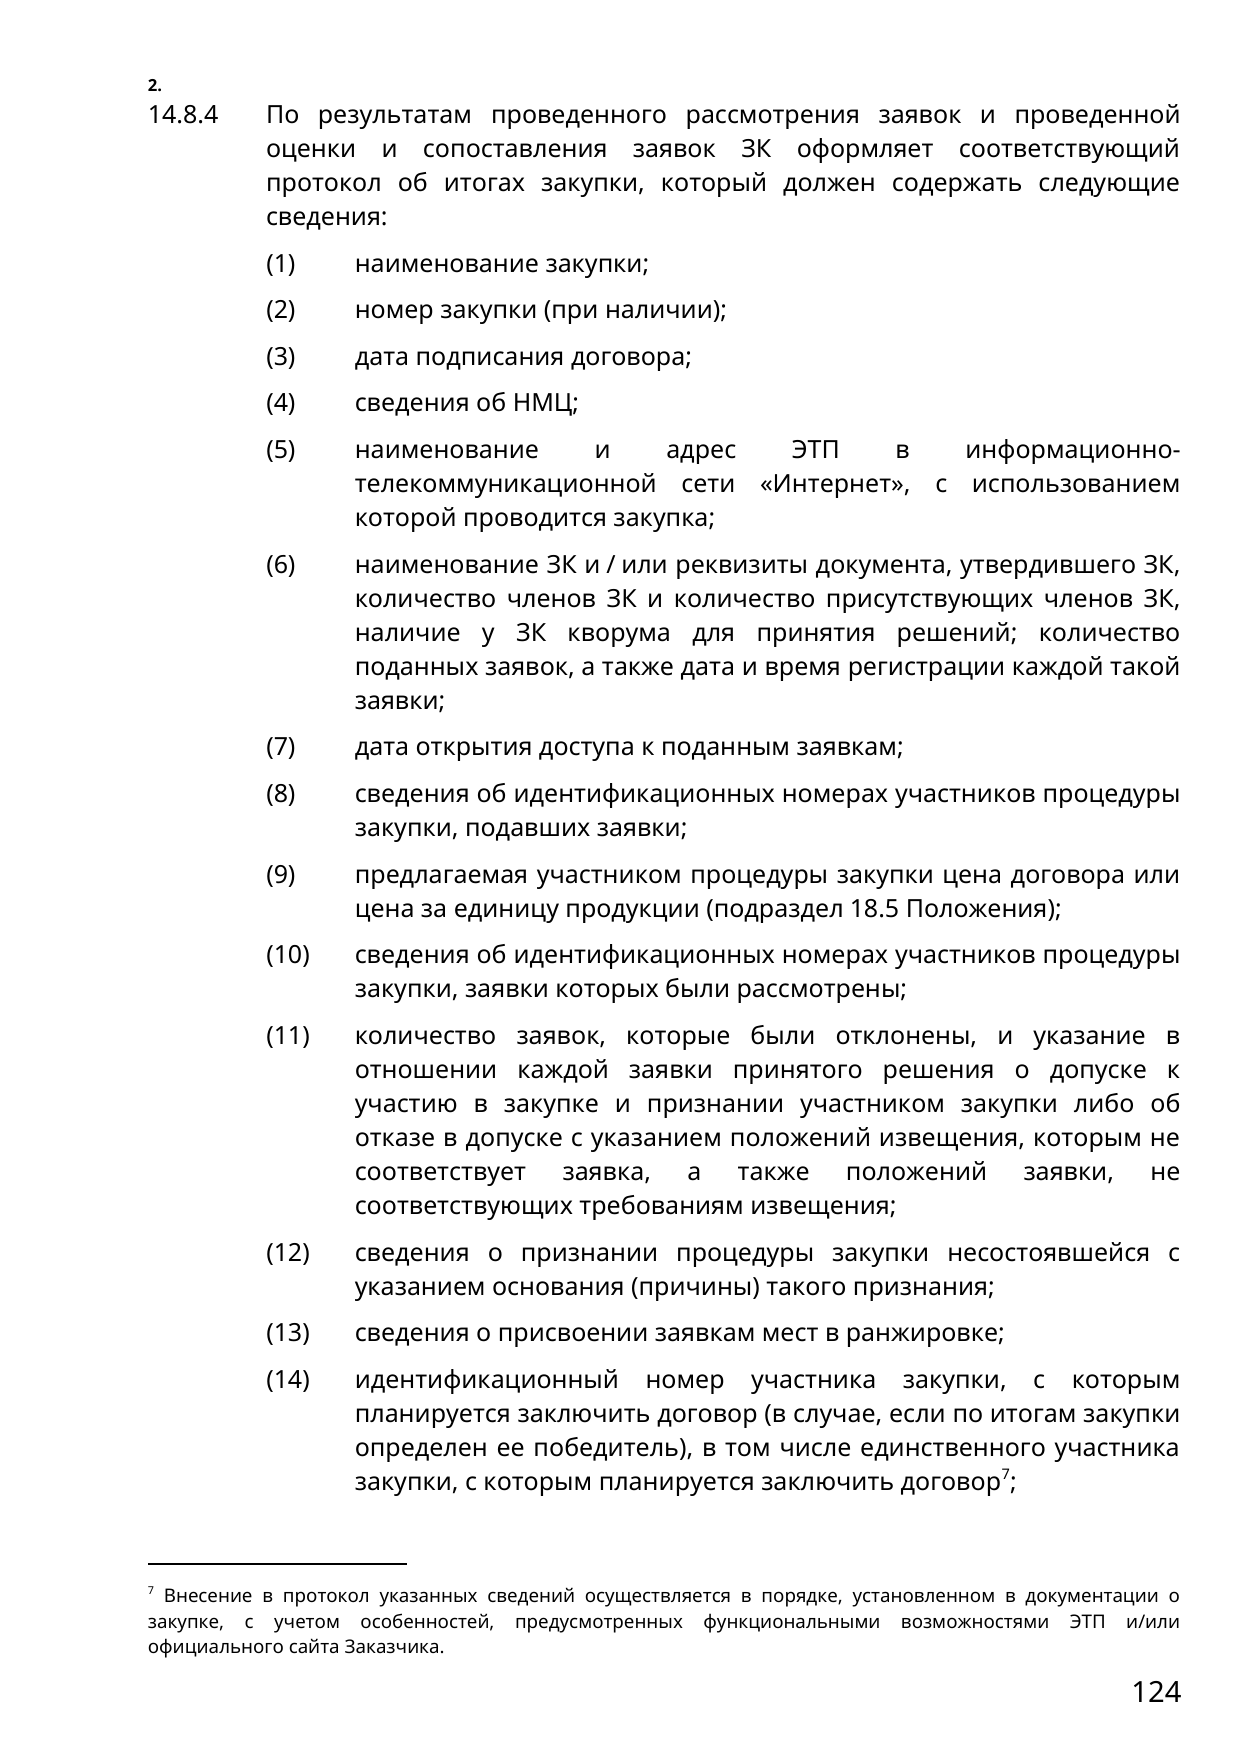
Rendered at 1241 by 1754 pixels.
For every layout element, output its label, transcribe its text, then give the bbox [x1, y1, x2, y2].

list наименование ЗК и / или реквизиты документа, утвердившего ЗК, количество членов ЗК и количество присутствующих членов ЗК, наличие у ЗК кворума для принятия решений; количество поданных заявок, а также дата и время регистрации каждой такой заявки; [266, 546, 1181, 717]
list сведения об идентификационных номерах участников процедуры закупки, заявки которых были рассмотрены; [266, 937, 1181, 1005]
list дата открытия доступа к поданным заявкам; [266, 729, 1181, 763]
list сведения об идентификационных номерах участников процедуры закупки, подавших заявки; [266, 776, 1181, 844]
list По результатам проведенного рассмотрения заявок и проведенной оценки и сопоставления заявок ЗК оформляет соответствующий протокол об итогах закупки, который должен содержать следующие сведения: [148, 97, 1181, 233]
list номер закупки (при наличии); [266, 292, 1181, 326]
list наименование и адрес ЭТП в информационно-телекоммуникационной сети «Интернет», с использованием которой проводится закупка; [266, 432, 1181, 534]
list сведения о признании процедуры закупки несостоявшейся с указанием основания (причины) такого признания; [266, 1234, 1181, 1302]
list наименование закупки; [266, 245, 1181, 279]
list сведения об НМЦ; [266, 385, 1181, 419]
list предлагаемая участником процедуры закупки цена договора или цена за единицу продукции (подраздел 18.5 Положения); [266, 856, 1181, 924]
list идентификационный номер участника закупки, с которым планируется заключить договор (в случае, если по итогам закупки определен ее победитель), в том числе единственного участника закупки, с которым планируется заключить договор; [266, 1362, 1181, 1498]
list дата подписания договора; [266, 338, 1181, 372]
list количество заявок, которые были отклонены, и указание в отношении каждой заявки принятого решения о допуске к участию в закупке и признании участником закупки либо об отказе в допуске с указанием положений извещения, которым не соответствует заявка, а также положений заявки, не соответствующих требованиям извещения; [266, 1017, 1181, 1222]
list сведения о присвоении заявкам мест в ранжировке; [266, 1315, 1181, 1349]
